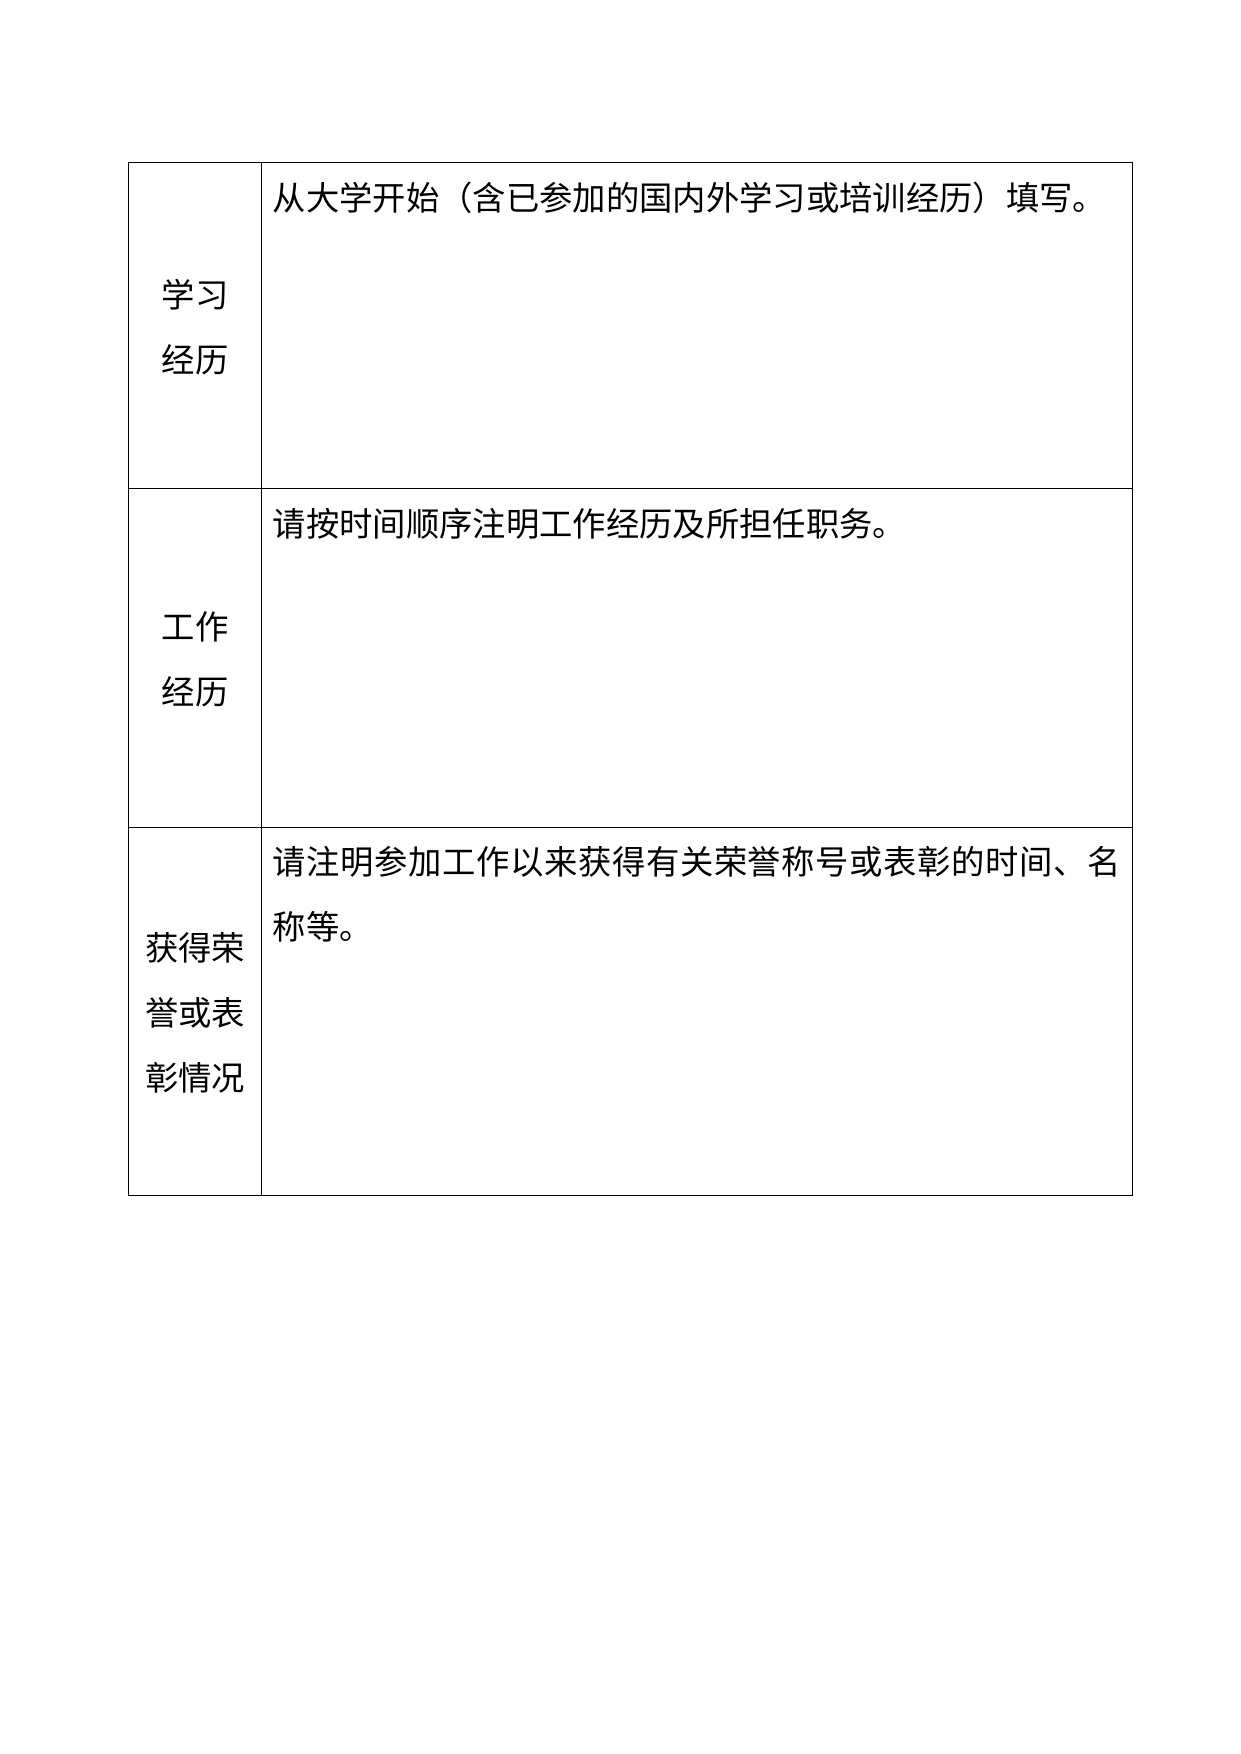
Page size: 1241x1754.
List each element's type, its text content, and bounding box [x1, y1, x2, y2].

table_cell 获得荣誉或表彰情况 [129, 828, 261, 1195]
table_cell 请按时间顺序注明工作经历及所担任职务。 [262, 489, 1132, 827]
table_cell 学习 经历 [129, 163, 261, 488]
table_cell 工作 经历 [129, 489, 261, 827]
table_cell 从大学开始（含已参加的国内外学习或培训经历）填写。 [262, 163, 1132, 488]
table_cell 请注明参加工作以来获得有关荣誉称号或表彰的时间、名称等。 [262, 828, 1132, 1195]
